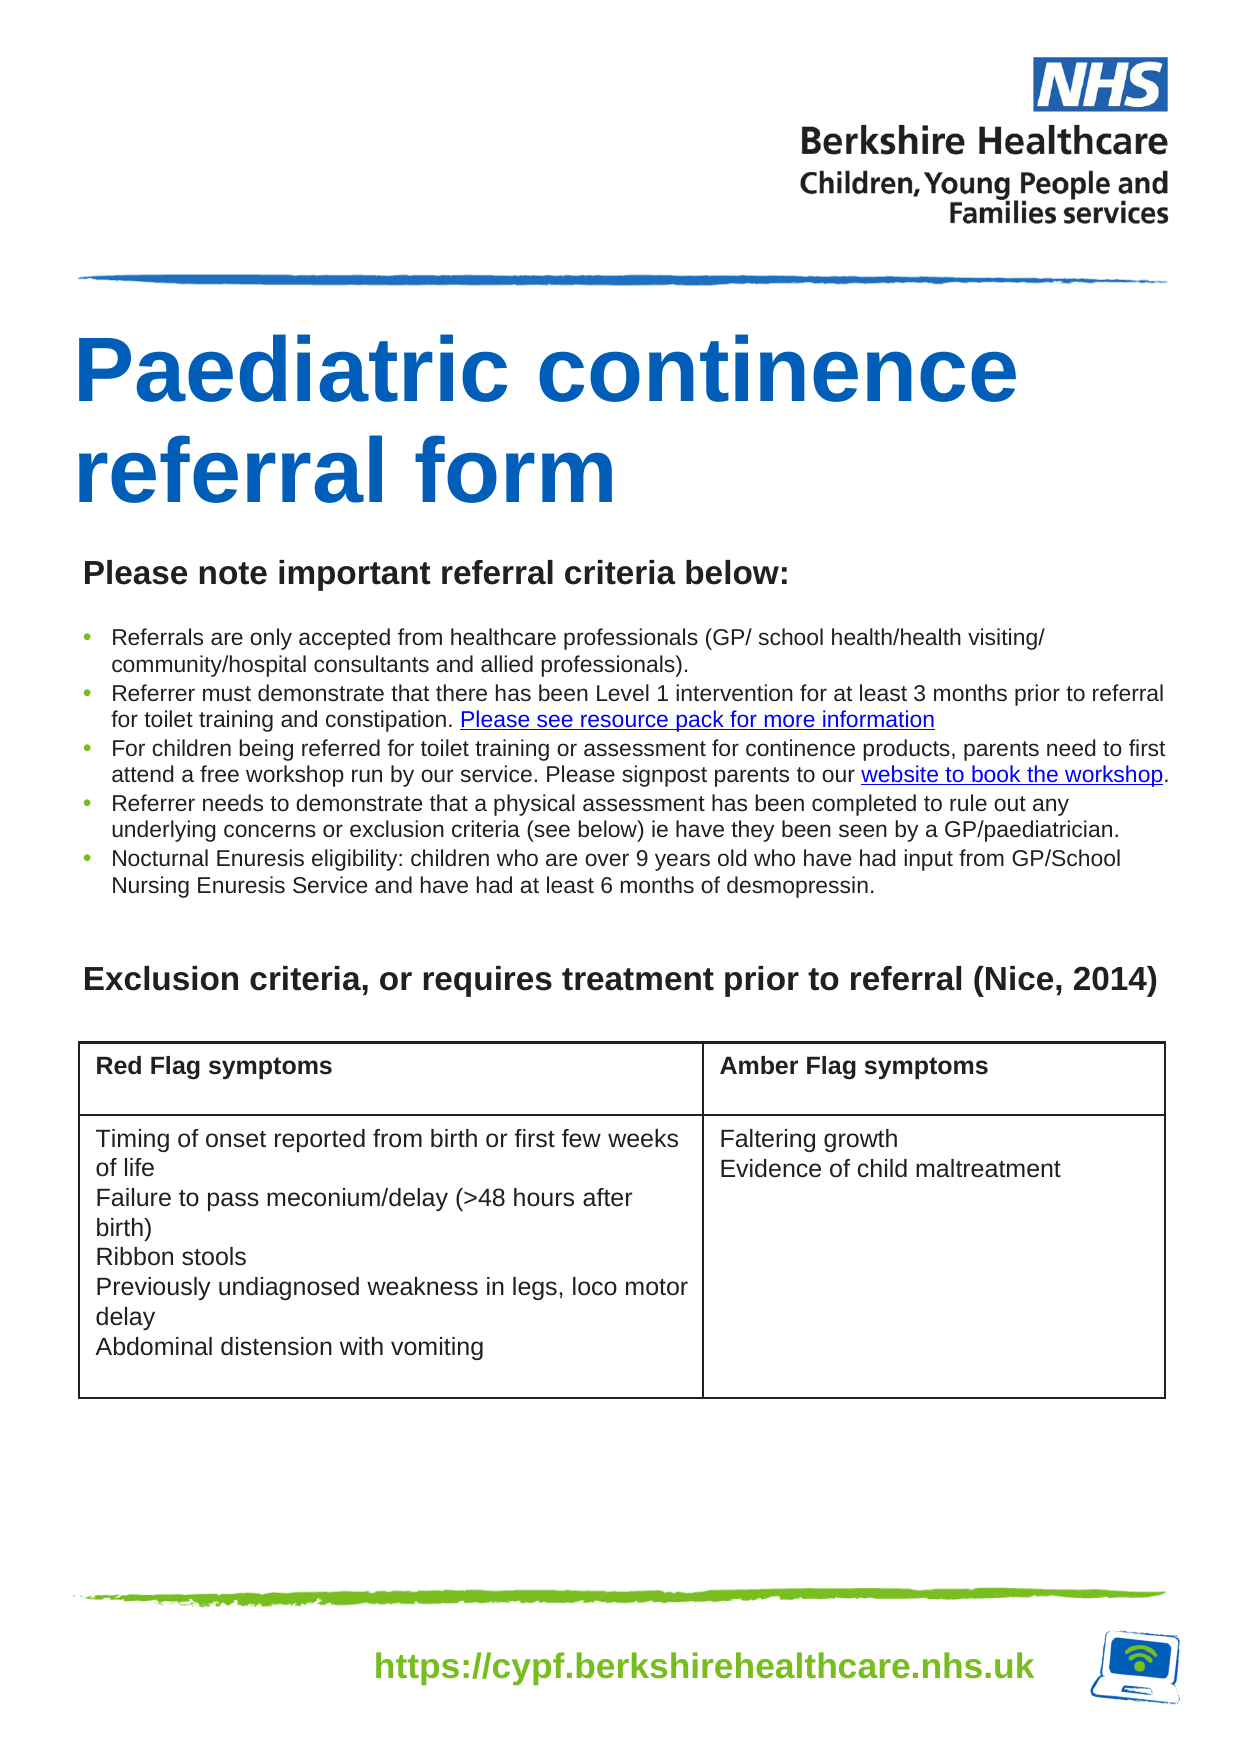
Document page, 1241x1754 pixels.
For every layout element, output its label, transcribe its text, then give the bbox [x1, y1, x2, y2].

list Referrals are only accepted from healthcare professionals (GP/ school health/health visiting/ community/hospital consultants and allied professionals). [83, 622, 1176, 677]
table_cell Faltering growth Evidence of child maltreatment [704, 1116, 1164, 1397]
picture [72, 1587, 1167, 1608]
table_header Amber Flag symptoms [704, 1044, 1164, 1114]
list Referrer needs to demonstrate that a physical assessment has been completed to rule out any underlying concerns or exclusion criteria (see below) ie have they been seen by a GP/paediatrician. [83, 788, 1176, 843]
list Nocturnal Enuresis eligibility: children who are over 9 years old who have had input from GP/School Nursing Enuresis Service and have had at least 6 months of desmopressin. [83, 843, 1176, 898]
table_cell Timing of onset reported from birth or first few weeks of life Failure to pass meconium/delay (>48 hours after birth) Ribbon stools Previously undiagnosed weakness in legs, loco motor delay Abdominal distension with vomiting [80, 1116, 702, 1397]
list For children being referred for toilet training or assessment for continence products, parents need to first attend a free workshop run by our service. Please signpost parents to our website to book the workshop. [83, 733, 1176, 788]
picture [62, 3, 1221, 301]
list Referrer must demonstrate that there has been Level 1 intervention for at least 3 months prior to referral for toilet training and constipation. Please see resource pack for more information [83, 677, 1176, 733]
subtitle Please note important referral criteria below: [83, 553, 1176, 592]
subtitle Exclusion criteria, or requires treatment prior to referral (Nice, 2014) [83, 959, 1176, 997]
text Paediatric continence referral form [73, 322, 1022, 522]
picture [1088, 1616, 1190, 1716]
table_header Red Flag symptoms [80, 1044, 702, 1114]
